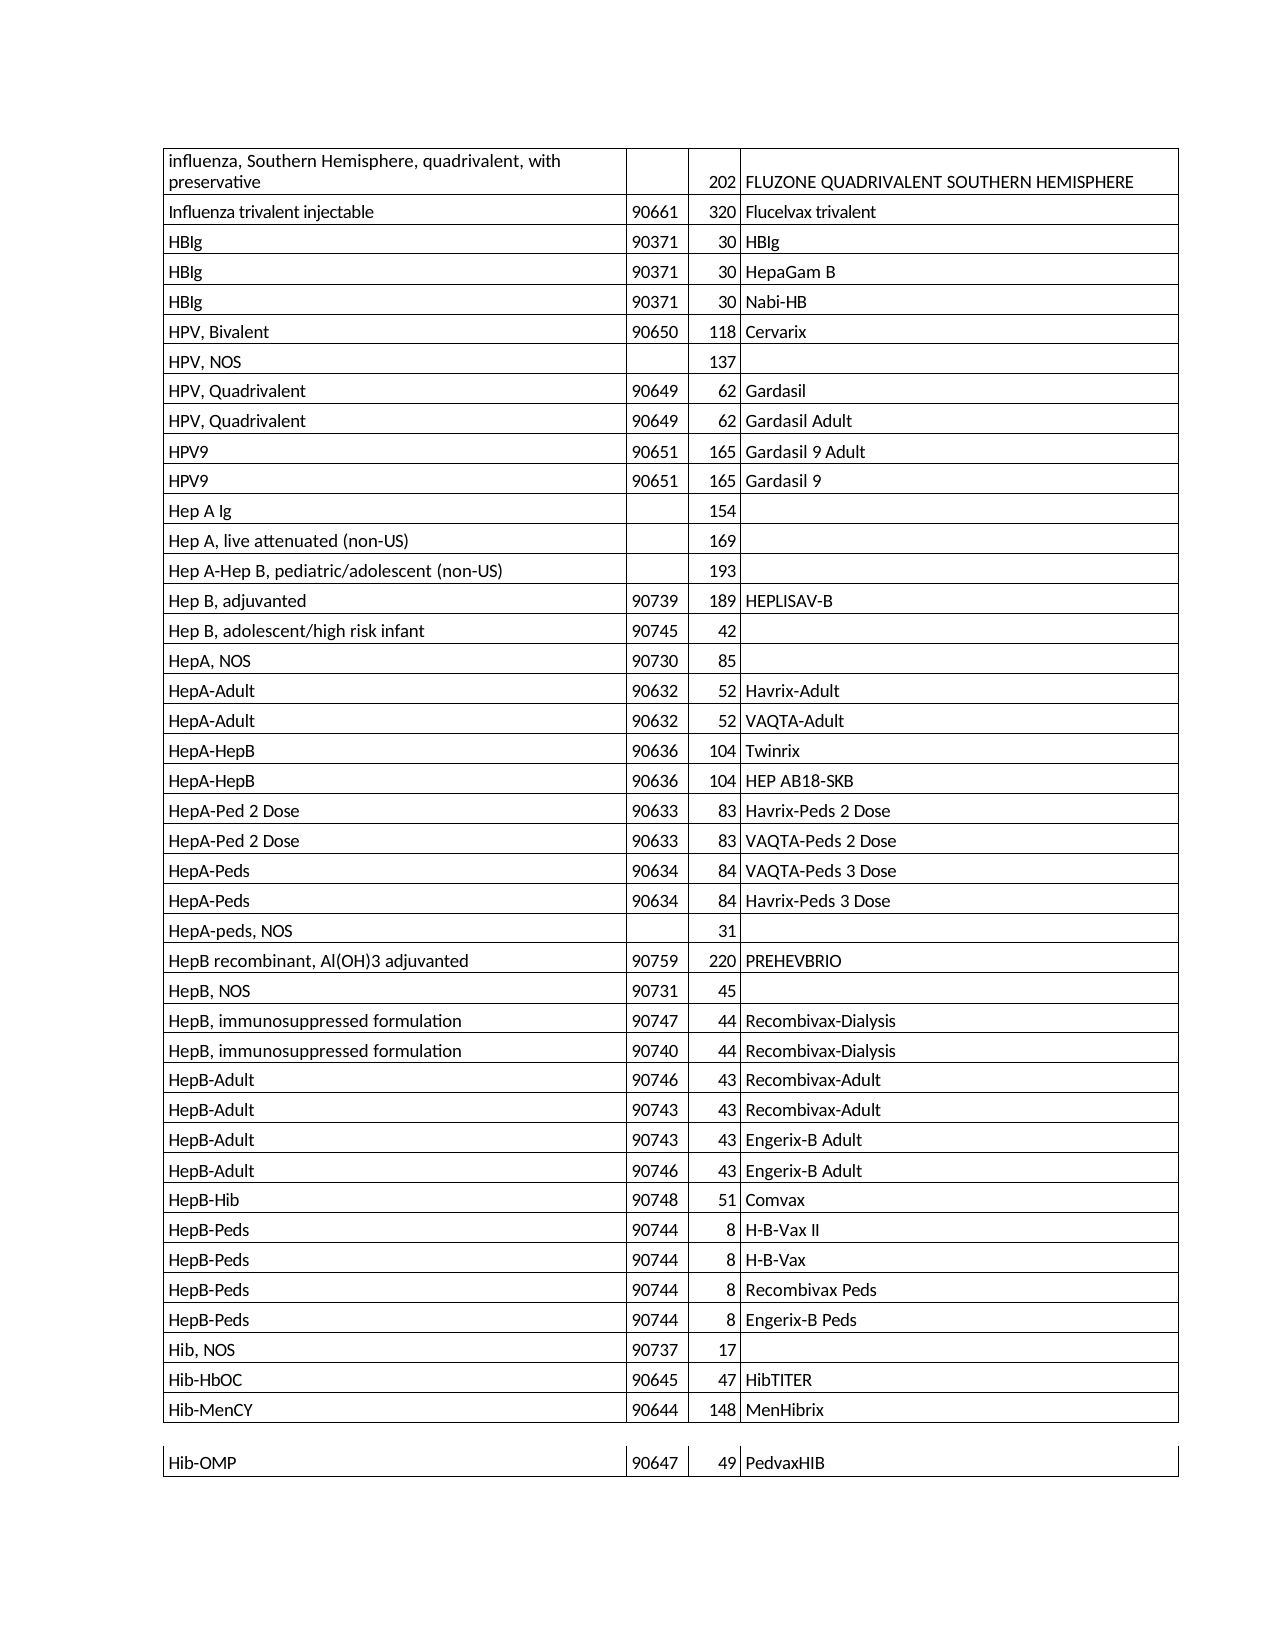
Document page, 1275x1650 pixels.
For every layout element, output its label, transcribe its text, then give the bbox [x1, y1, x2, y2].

table_cell HEPLISAV-B [741, 584, 1178, 613]
table_cell Gardasil 9 [741, 464, 1178, 493]
table_cell [627, 554, 688, 583]
table_cell 90745 [627, 614, 688, 643]
table_cell HBIg [741, 225, 1178, 253]
table_cell 90650 [627, 315, 688, 343]
table_cell [741, 914, 1178, 942]
table_cell 90746 [627, 1153, 688, 1182]
table_cell 90747 [627, 1004, 688, 1032]
table_cell HepB-Peds [164, 1303, 626, 1332]
table_cell 45 [689, 973, 740, 1002]
table_cell 90633 [627, 794, 688, 823]
table_cell 90739 [627, 584, 688, 613]
table_cell HepB, immunosuppressed formulation [164, 1033, 626, 1062]
table_header PedvaxHIB [741, 1446, 1178, 1476]
table_cell HepA-HepB [164, 764, 626, 792]
table_header Hib-OMP [164, 1446, 626, 1476]
table_cell Cervarix [741, 315, 1178, 343]
table_cell 43 [689, 1123, 740, 1152]
table_cell 90634 [627, 854, 688, 882]
table_cell Recombivax Peds [741, 1273, 1178, 1302]
table_cell [627, 149, 688, 193]
table_cell 169 [689, 524, 740, 553]
table_cell HepA-HepB [164, 734, 626, 763]
table_cell HBIg [164, 254, 626, 283]
table_cell HPV9 [164, 434, 626, 463]
table_cell HPV9 [164, 464, 626, 493]
table_cell HPV, Bivalent [164, 315, 626, 343]
table_cell 52 [689, 674, 740, 703]
table_cell H-B-Vax II [741, 1213, 1178, 1242]
table_cell 90645 [627, 1363, 688, 1392]
table_cell 47 [689, 1363, 740, 1392]
table_cell HepaGam B [741, 254, 1178, 283]
table_cell HepB-Adult [164, 1063, 626, 1092]
table_cell Engerix-B Adult [741, 1153, 1178, 1182]
table_cell [741, 554, 1178, 583]
table_cell 30 [689, 254, 740, 283]
table_cell 90744 [627, 1243, 688, 1272]
table_cell HepB, immunosuppressed formulation [164, 1004, 626, 1032]
table_cell [741, 344, 1178, 373]
table_cell PREHEVBRIO [741, 943, 1178, 972]
table_cell 90649 [627, 404, 688, 433]
table_cell Flucelvax trivalent [741, 195, 1178, 223]
table_cell Comvax [741, 1183, 1178, 1212]
table_cell 90730 [627, 644, 688, 673]
table_cell 137 [689, 344, 740, 373]
table_cell [627, 344, 688, 373]
table_cell 320 [689, 195, 740, 223]
table_cell HepA, NOS [164, 644, 626, 673]
table_cell 90744 [627, 1213, 688, 1242]
table_cell 51 [689, 1183, 740, 1212]
table_cell [741, 524, 1178, 553]
table_cell HepA-Ped 2 Dose [164, 824, 626, 853]
table_cell 90371 [627, 225, 688, 253]
table_cell 8 [689, 1213, 740, 1242]
table_cell 154 [689, 494, 740, 523]
table_cell Influenza trivalent injectable [164, 195, 626, 223]
table_cell 90371 [627, 254, 688, 283]
table_cell [741, 644, 1178, 673]
table_cell 118 [689, 315, 740, 343]
table_cell HPV, Quadrivalent [164, 404, 626, 433]
table_cell Gardasil Adult [741, 404, 1178, 433]
table_cell HepA-Adult [164, 704, 626, 733]
table_cell Gardasil 9 Adult [741, 434, 1178, 463]
table_header 90647 [627, 1446, 688, 1476]
table_cell Hep A-Hep B, pediatric/adolescent (non-US) [164, 554, 626, 583]
table_cell 90661 [627, 195, 688, 223]
table_cell HepB-Adult [164, 1123, 626, 1152]
table_cell 42 [689, 614, 740, 643]
table_cell 62 [689, 404, 740, 433]
table_cell HEP AB18-SKB [741, 764, 1178, 792]
table_cell 44 [689, 1033, 740, 1062]
table_cell HibTITER [741, 1363, 1178, 1392]
table_cell 30 [689, 285, 740, 313]
table_cell Hep A, live attenuated (non-US) [164, 524, 626, 553]
table_cell Recombivax-Dialysis [741, 1004, 1178, 1032]
table_cell 90371 [627, 285, 688, 313]
table_cell 84 [689, 884, 740, 912]
table_cell HBIg [164, 225, 626, 253]
table_cell Recombivax-Dialysis [741, 1033, 1178, 1062]
table_cell 193 [689, 554, 740, 583]
table_cell 90744 [627, 1273, 688, 1302]
table_cell Engerix-B Peds [741, 1303, 1178, 1332]
table_cell 90636 [627, 734, 688, 763]
table_cell Hep B, adjuvanted [164, 584, 626, 613]
table_cell VAQTA-Adult [741, 704, 1178, 733]
table_cell [741, 1333, 1178, 1362]
table_cell HepA-Ped 2 Dose [164, 794, 626, 823]
table_cell [627, 914, 688, 942]
table_cell 90744 [627, 1303, 688, 1332]
table_cell HepB-Adult [164, 1153, 626, 1182]
table_cell 83 [689, 824, 740, 853]
table_cell 90636 [627, 764, 688, 792]
table_cell 43 [689, 1063, 740, 1092]
table_cell HepB-Peds [164, 1273, 626, 1302]
table_cell 83 [689, 794, 740, 823]
table_cell 30 [689, 225, 740, 253]
table_cell HepB-Adult [164, 1093, 626, 1122]
table_cell 43 [689, 1153, 740, 1182]
table_cell HepA-Peds [164, 884, 626, 912]
table_cell Recombivax-Adult [741, 1063, 1178, 1092]
table_cell Havrix-Peds 3 Dose [741, 884, 1178, 912]
table_cell 90740 [627, 1033, 688, 1062]
table_cell HepB-Peds [164, 1213, 626, 1242]
table_header 49 [689, 1446, 740, 1476]
table_cell 90737 [627, 1333, 688, 1362]
table_cell 148 [689, 1393, 740, 1422]
table_cell HepB-Peds [164, 1243, 626, 1272]
table_cell [741, 973, 1178, 1002]
table_cell HBIg [164, 285, 626, 313]
table_cell HepA-Peds [164, 854, 626, 882]
table_cell HepB, NOS [164, 973, 626, 1002]
table_cell 90759 [627, 943, 688, 972]
table_cell HPV, NOS [164, 344, 626, 373]
table_cell 90644 [627, 1393, 688, 1422]
table_cell 90748 [627, 1183, 688, 1212]
table_cell 52 [689, 704, 740, 733]
table_cell influenza, Southern Hemisphere, quadrivalent, with preservative [164, 149, 626, 193]
table_cell 90743 [627, 1093, 688, 1122]
table_cell Hib-HbOC [164, 1363, 626, 1392]
table_cell 43 [689, 1093, 740, 1122]
table_cell Havrix-Peds 2 Dose [741, 794, 1178, 823]
table_cell [627, 524, 688, 553]
table_cell 8 [689, 1273, 740, 1302]
table_cell Nabi-HB [741, 285, 1178, 313]
table_cell 104 [689, 734, 740, 763]
table_cell 90651 [627, 434, 688, 463]
table_cell HepB recombinant, Al(OH)3 adjuvanted [164, 943, 626, 972]
table_cell 90743 [627, 1123, 688, 1152]
table_cell Gardasil [741, 374, 1178, 403]
table_cell 90651 [627, 464, 688, 493]
table_cell Twinrix [741, 734, 1178, 763]
table_cell Hep A Ig [164, 494, 626, 523]
table_cell [741, 494, 1178, 523]
table_cell 8 [689, 1243, 740, 1272]
table_cell 220 [689, 943, 740, 972]
table_cell VAQTA-Peds 3 Dose [741, 854, 1178, 882]
table_cell 165 [689, 434, 740, 463]
table_cell 85 [689, 644, 740, 673]
table_cell MenHibrix [741, 1393, 1178, 1422]
table_cell 44 [689, 1004, 740, 1032]
table_cell 17 [689, 1333, 740, 1362]
table_cell 165 [689, 464, 740, 493]
table_cell Hep B, adolescent/high risk infant [164, 614, 626, 643]
table_cell 62 [689, 374, 740, 403]
table_cell 90746 [627, 1063, 688, 1092]
table_cell 90632 [627, 674, 688, 703]
table_cell 31 [689, 914, 740, 942]
table_cell HepA-peds, NOS [164, 914, 626, 942]
table_cell Recombivax-Adult [741, 1093, 1178, 1122]
table_cell VAQTA-Peds 2 Dose [741, 824, 1178, 853]
table_cell 84 [689, 854, 740, 882]
table_cell 90632 [627, 704, 688, 733]
table_cell 90731 [627, 973, 688, 1002]
table_cell H-B-Vax [741, 1243, 1178, 1272]
table_cell 90633 [627, 824, 688, 853]
table_cell [627, 494, 688, 523]
table_cell Hib, NOS [164, 1333, 626, 1362]
table_cell [741, 614, 1178, 643]
table_cell HepA-Adult [164, 674, 626, 703]
table_cell Hib-MenCY [164, 1393, 626, 1422]
table_cell 104 [689, 764, 740, 792]
table_cell 90649 [627, 374, 688, 403]
table_cell HepB-Hib [164, 1183, 626, 1212]
table_cell HPV, Quadrivalent [164, 374, 626, 403]
table_cell FLUZONE QUADRIVALENT SOUTHERN HEMISPHERE [741, 149, 1178, 193]
table_cell 8 [689, 1303, 740, 1332]
table_cell 189 [689, 584, 740, 613]
table_cell Havrix-Adult [741, 674, 1178, 703]
table_cell 202 [689, 149, 740, 193]
table_cell Engerix-B Adult [741, 1123, 1178, 1152]
table_cell 90634 [627, 884, 688, 912]
